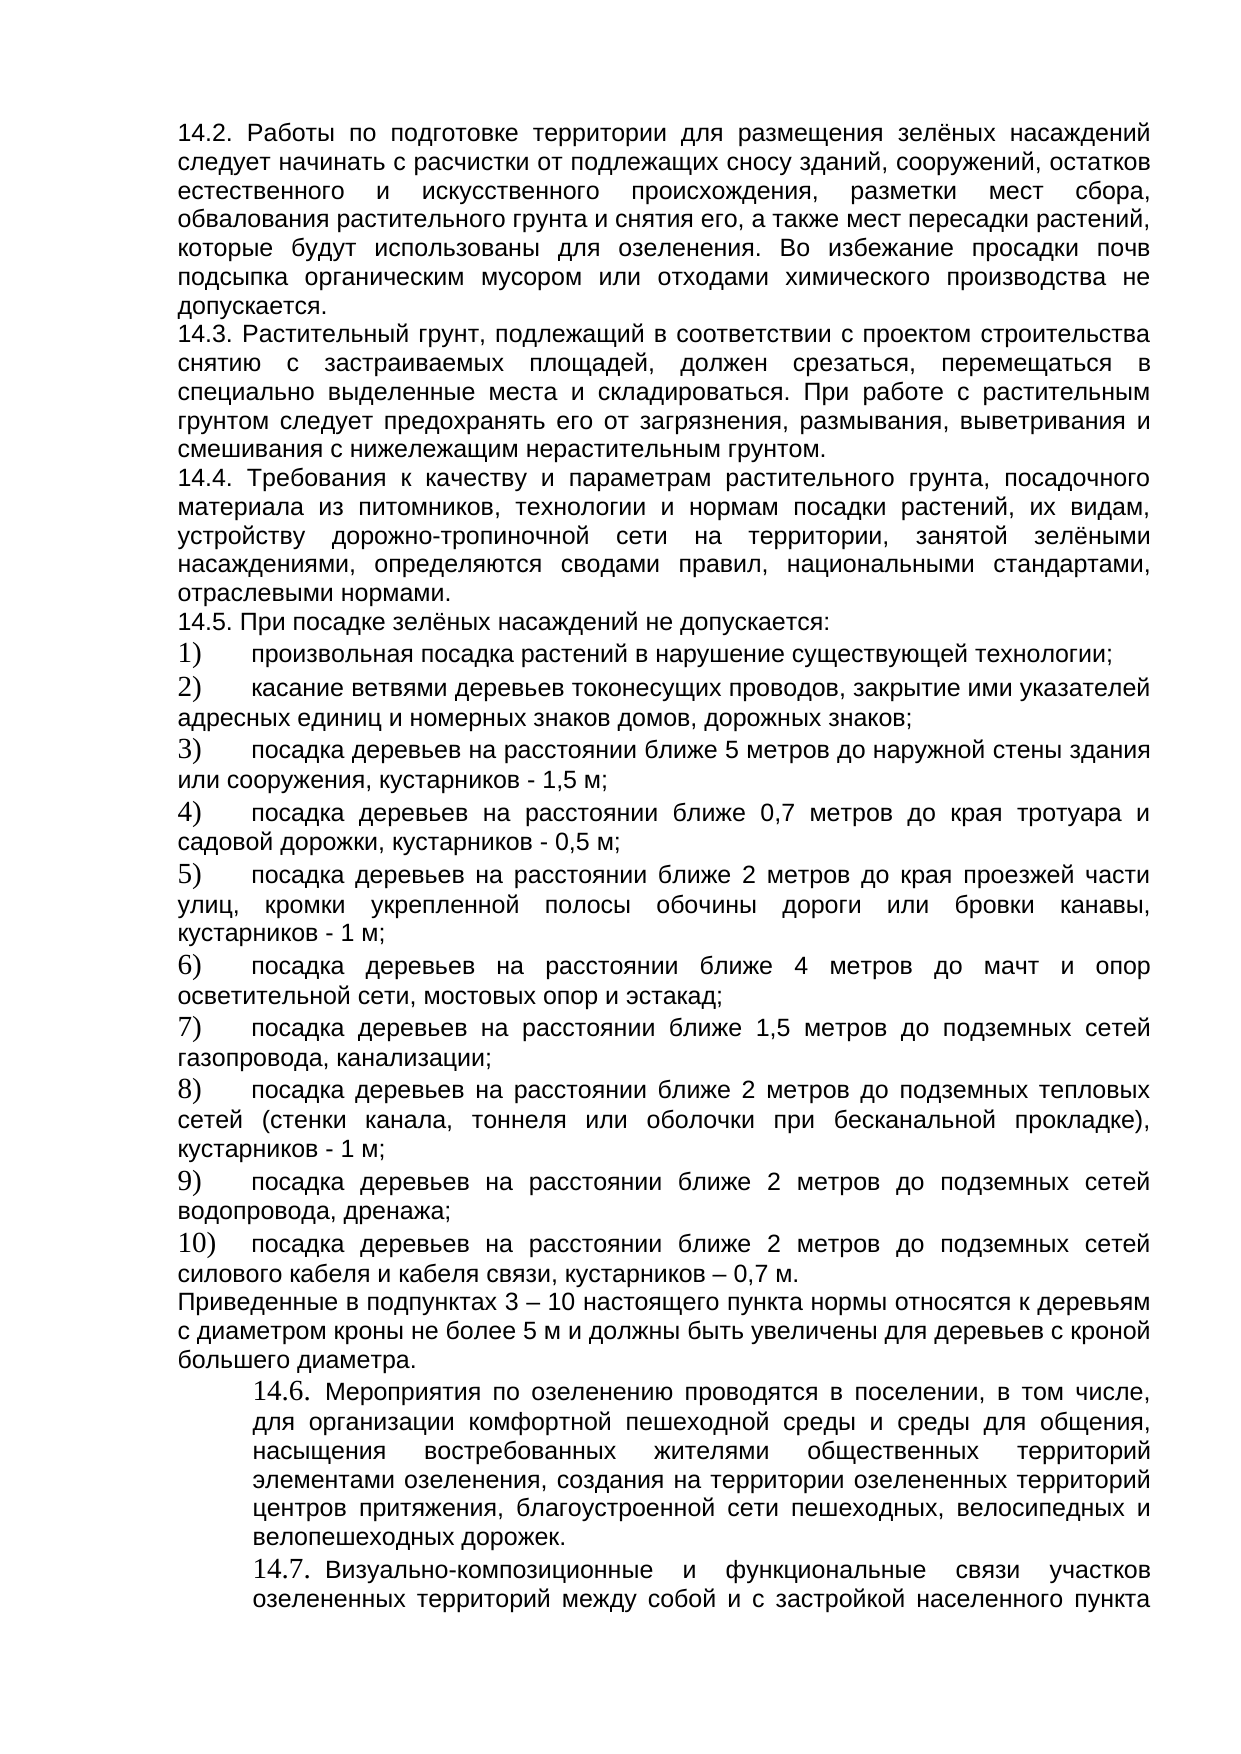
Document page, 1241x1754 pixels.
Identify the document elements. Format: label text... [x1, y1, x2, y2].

text 14.4. Требования к качеству и параметрам растительного грунта, посадочного материала из питомников, технологии и нормам посадки растений, их видам, устройству дорожно-тропиночной сети на территории, занятой зелёными насаждениями, определяются сводами правил, национальными стандартами, отраслевыми нормами. [177, 463, 1152, 607]
text Приведенные в подпунктах 3 – 10 настоящего пункта нормы относятся к деревьям с диаметром кроны не более 5 м и должны быть увеличены для деревьев с кроной большего диаметра. [177, 1287, 1152, 1373]
text 14.2. Работы по подготовке территории для размещения зелёных насаждений следует начинать с расчистки от подлежащих сносу зданий, сооружений, остатков естественного и искусственного происхождения, разметки мест сбора, обвалования растительного грунта и снятия его, а также мест пересадки растений, которые будут использованы для озеленения. Во избежание просадки почв подсыпка органическим мусором или отходами химического производства не допускается. [177, 118, 1152, 319]
list посадка деревьев на расстоянии ближе 2 метров до подземных сетей силового кабеля и кабеля связи, кустарников – 0,7 м. [177, 1225, 1152, 1287]
text 14.3. Растительный грунт, подлежащий в соответствии с проектом строительства снятию с застраиваемых площадей, должен срезаться, перемещаться в специально выделенные места и складироваться. При работе с растительным грунтом следует предохранять его от загрязнения, размывания, выветривания и смешивания с нижележащим нерастительным грунтом. [177, 319, 1152, 463]
list посадка деревьев на расстоянии ближе 2 метров до подземных сетей водопровода, дренажа; [177, 1163, 1152, 1225]
list посадка деревьев на расстоянии ближе 2 метров до края проезжей части улиц, кромки укрепленной полосы обочины дороги или бровки канавы, кустарников - 1 м; [177, 856, 1152, 947]
list произвольная посадка растений в нарушение существующей технологии; [177, 636, 1152, 669]
list посадка деревьев на расстоянии ближе 1,5 метров до подземных сетей газопровода, канализации; [177, 1009, 1152, 1072]
list Мероприятия по озеленению проводятся в поселении, в том числе, для организации комфортной пешеходной среды и среды для общения, насыщения востребованных жителями общественных территорий элементами озеленения, создания на территории озелененных территорий центров притяжения, благоустроенной сети пешеходных, велосипедных и велопешеходных дорожек. [252, 1373, 1152, 1551]
list посадка деревьев на расстоянии ближе 4 метров до мачт и опор осветительной сети, мостовых опор и эстакад; [177, 947, 1152, 1009]
text 14.5. При посадке зелёных насаждений не допускается: [177, 607, 1152, 636]
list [252, 1551, 1152, 1613]
list посадка деревьев на расстоянии ближе 5 метров до наружной стены здания или сооружения, кустарников - 1,5 м; [177, 731, 1152, 794]
list посадка деревьев на расстоянии ближе 2 метров до подземных тепловых сетей (стенки канала, тоннеля или оболочки при бесканальной прокладке), кустарников - 1 м; [177, 1072, 1152, 1163]
list касание ветвями деревьев токонесущих проводов, закрытие ими указателей адресных единиц и номерных знаков домов, дорожных знаков; [177, 669, 1152, 731]
list посадка деревьев на расстоянии ближе 0,7 метров до края тротуара и садовой дорожки, кустарников - 0,5 м; [177, 794, 1152, 856]
